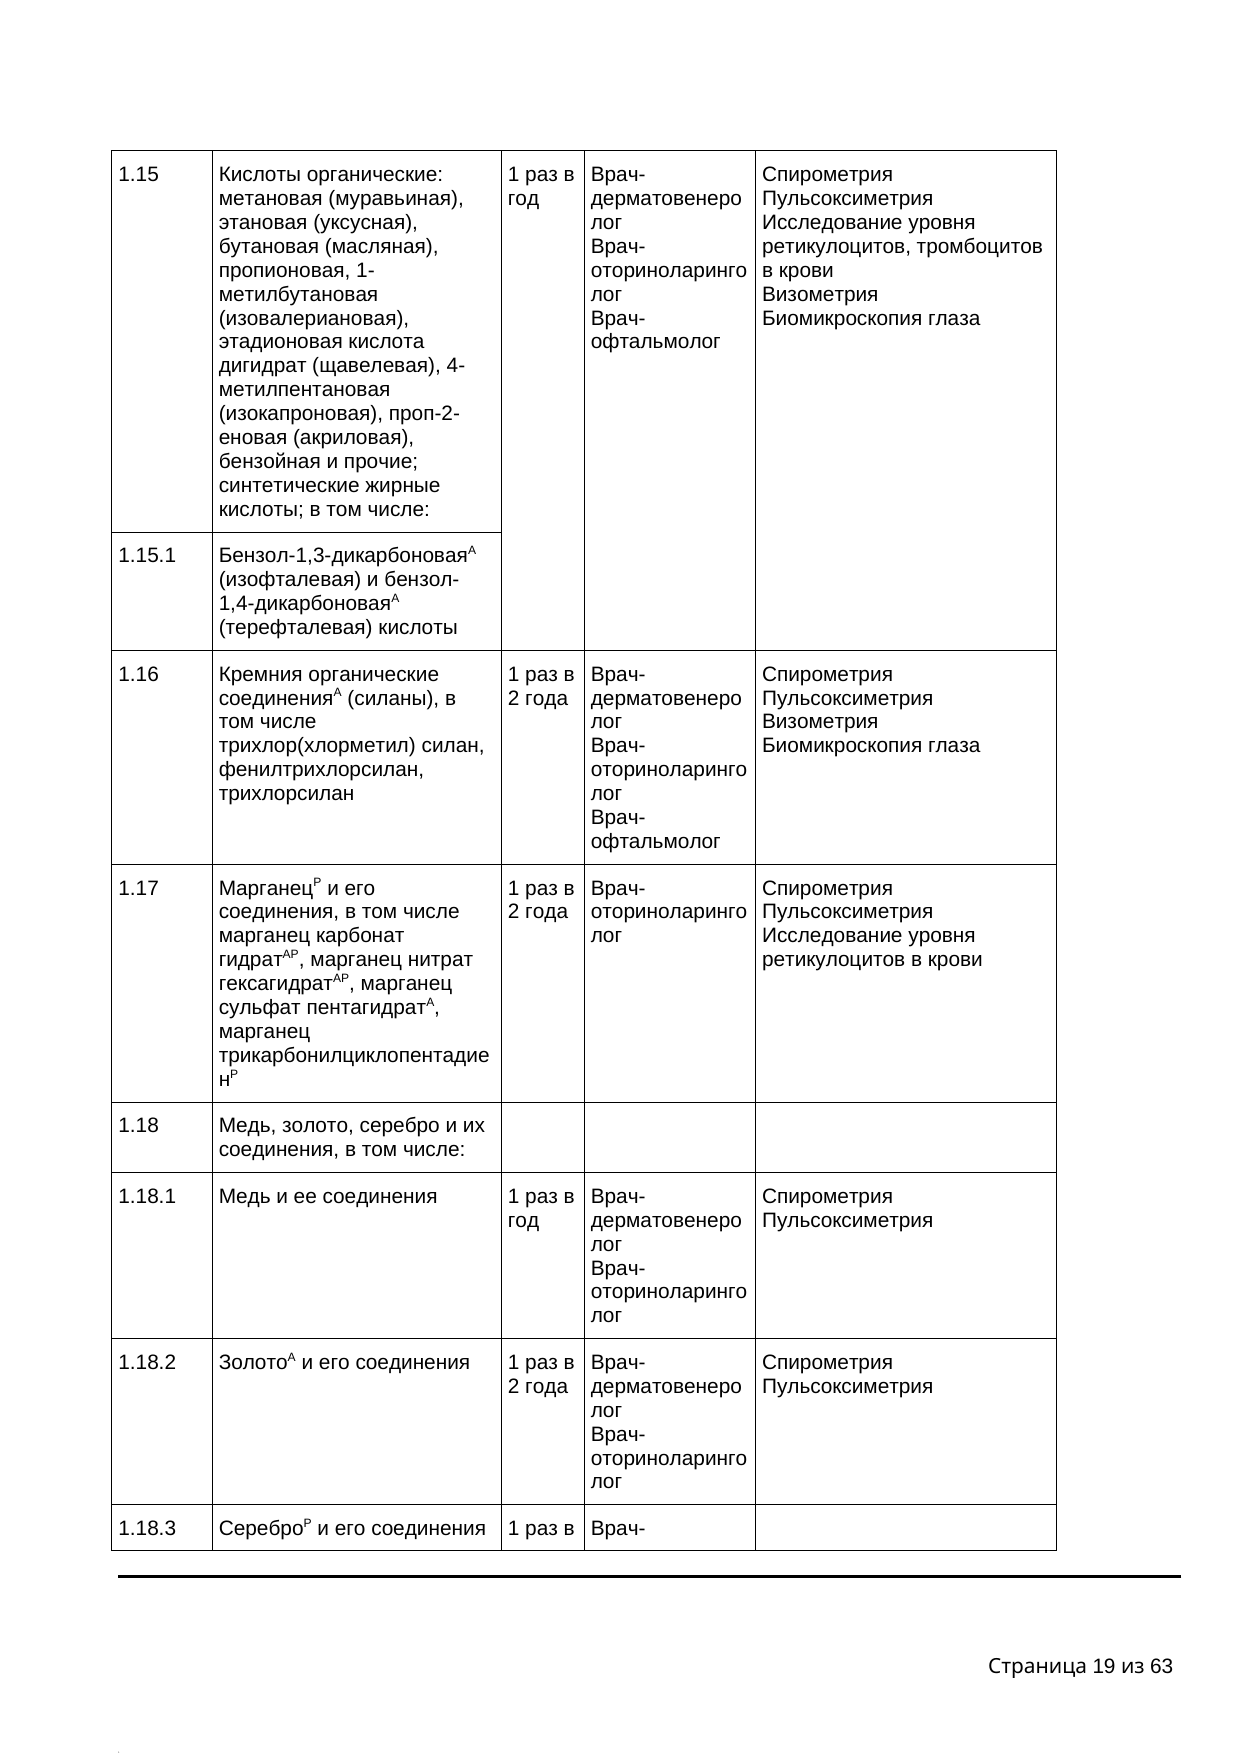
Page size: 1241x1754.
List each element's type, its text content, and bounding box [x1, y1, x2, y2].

table_cell 1 раз в 2 года [502, 1505, 584, 1550]
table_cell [213, 1505, 501, 1550]
table_cell 1.15.1 [112, 533, 212, 650]
table_cell Врач-оториноларинголог [585, 865, 755, 1102]
table_cell [756, 1505, 1056, 1550]
table_cell 1 раз в 2 года [502, 1339, 584, 1504]
table_cell ЗолотоА и его соединения [213, 1339, 501, 1504]
table_cell Кислоты органические: метановая (муравьиная), этановая (уксусная), бутановая (масляная), пропионовая, 1-метилбутановая (изовалериановая), этадионовая кислота дигидрат (щавелевая), 4-метилпентановая (изокапроновая), проп-2-еновая (акриловая), бензойная и прочие; синтетические жирные кислоты; в том числе: [213, 151, 501, 532]
table_cell 1 раз в 2 года [502, 865, 584, 1102]
table_cell 1 раз в 2 года [502, 651, 584, 864]
table_cell 1.18.2 [112, 1339, 212, 1504]
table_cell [585, 1339, 755, 1504]
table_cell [585, 151, 755, 650]
table_cell 1.18.1 [112, 1173, 212, 1338]
table_cell Бензол-1,3-дикарбоноваяА (изофталевая) и бензол-1,4-дикарбоноваяА (терефталевая) кислоты [213, 533, 501, 650]
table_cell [585, 1505, 755, 1550]
table_cell 1.18 [112, 1103, 212, 1172]
table_cell [585, 1103, 755, 1172]
table_cell 1 раз в год [502, 151, 584, 650]
table_cell 1.15 [112, 151, 212, 532]
table_cell МарганецР и его соединения, в том числе марганец карбонат гидратАР, марганец нитрат гексагидратАР, марганец сульфат пентагидратА, марганец трикарбонилциклопентадиенР [213, 865, 501, 1102]
table_cell 1.18.3 [112, 1505, 212, 1550]
table_cell Спирометрия Пульсоксиметрия Исследование уровня ретикулоцитов в крови [756, 865, 1056, 1102]
table_cell [756, 1103, 1056, 1172]
table_cell Врач-дерматовенеролог Врач-оториноларинголог Врач-офтальмолог [585, 651, 755, 864]
table_cell Медь, золото, серебро и их соединения, в том числе: [213, 1103, 501, 1172]
table_cell 1 раз в год [502, 1173, 584, 1338]
table_cell Спирометрия Пульсоксиметрия [756, 1173, 1056, 1338]
table_cell Спирометрия Пульсоксиметрия [756, 1339, 1056, 1504]
table_cell Спирометрия Пульсоксиметрия Визометрия Биомикроскопия глаза [756, 651, 1056, 864]
table_cell Врач-дерматовенеролог Врач-оториноларинголог [585, 1173, 755, 1338]
table_cell 1.17 [112, 865, 212, 1102]
table_cell 1.16 [112, 651, 212, 864]
table_cell Медь и ее соединения [213, 1173, 501, 1338]
table_cell [502, 1103, 584, 1172]
table_cell Кремния органические соединенияА (силаны), в том числе трихлор(хлорметил) силан, фенилтрихлорсилан, трихлорсилан [213, 651, 501, 864]
table_cell Спирометрия Пульсоксиметрия Исследование уровня ретикулоцитов, тромбоцитов в крови Визометрия Биомикроскопия глаза [756, 151, 1056, 650]
